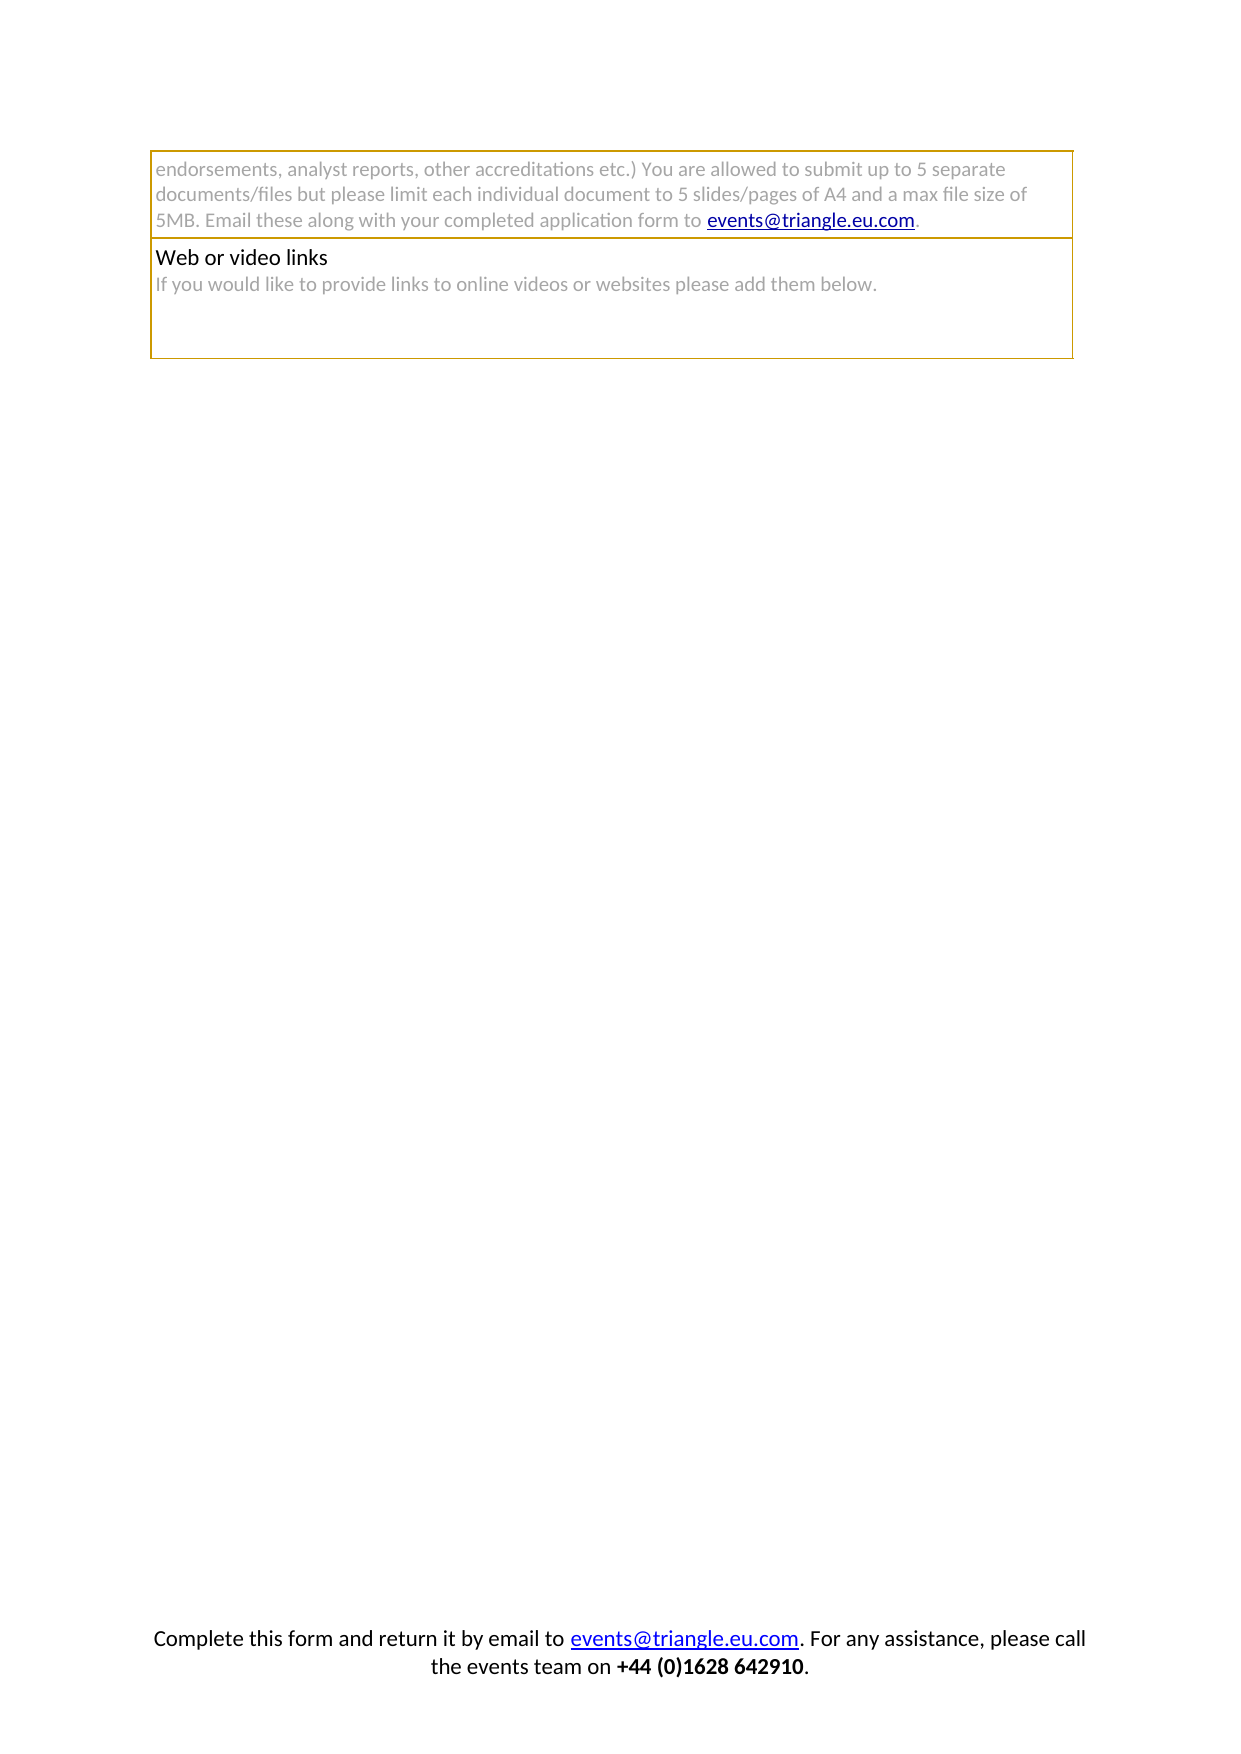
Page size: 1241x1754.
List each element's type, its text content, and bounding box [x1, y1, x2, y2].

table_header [152, 152, 1072, 237]
table_cell Web or video links If you would like to provide links to online videos or websites please add them below. [152, 239, 1072, 358]
